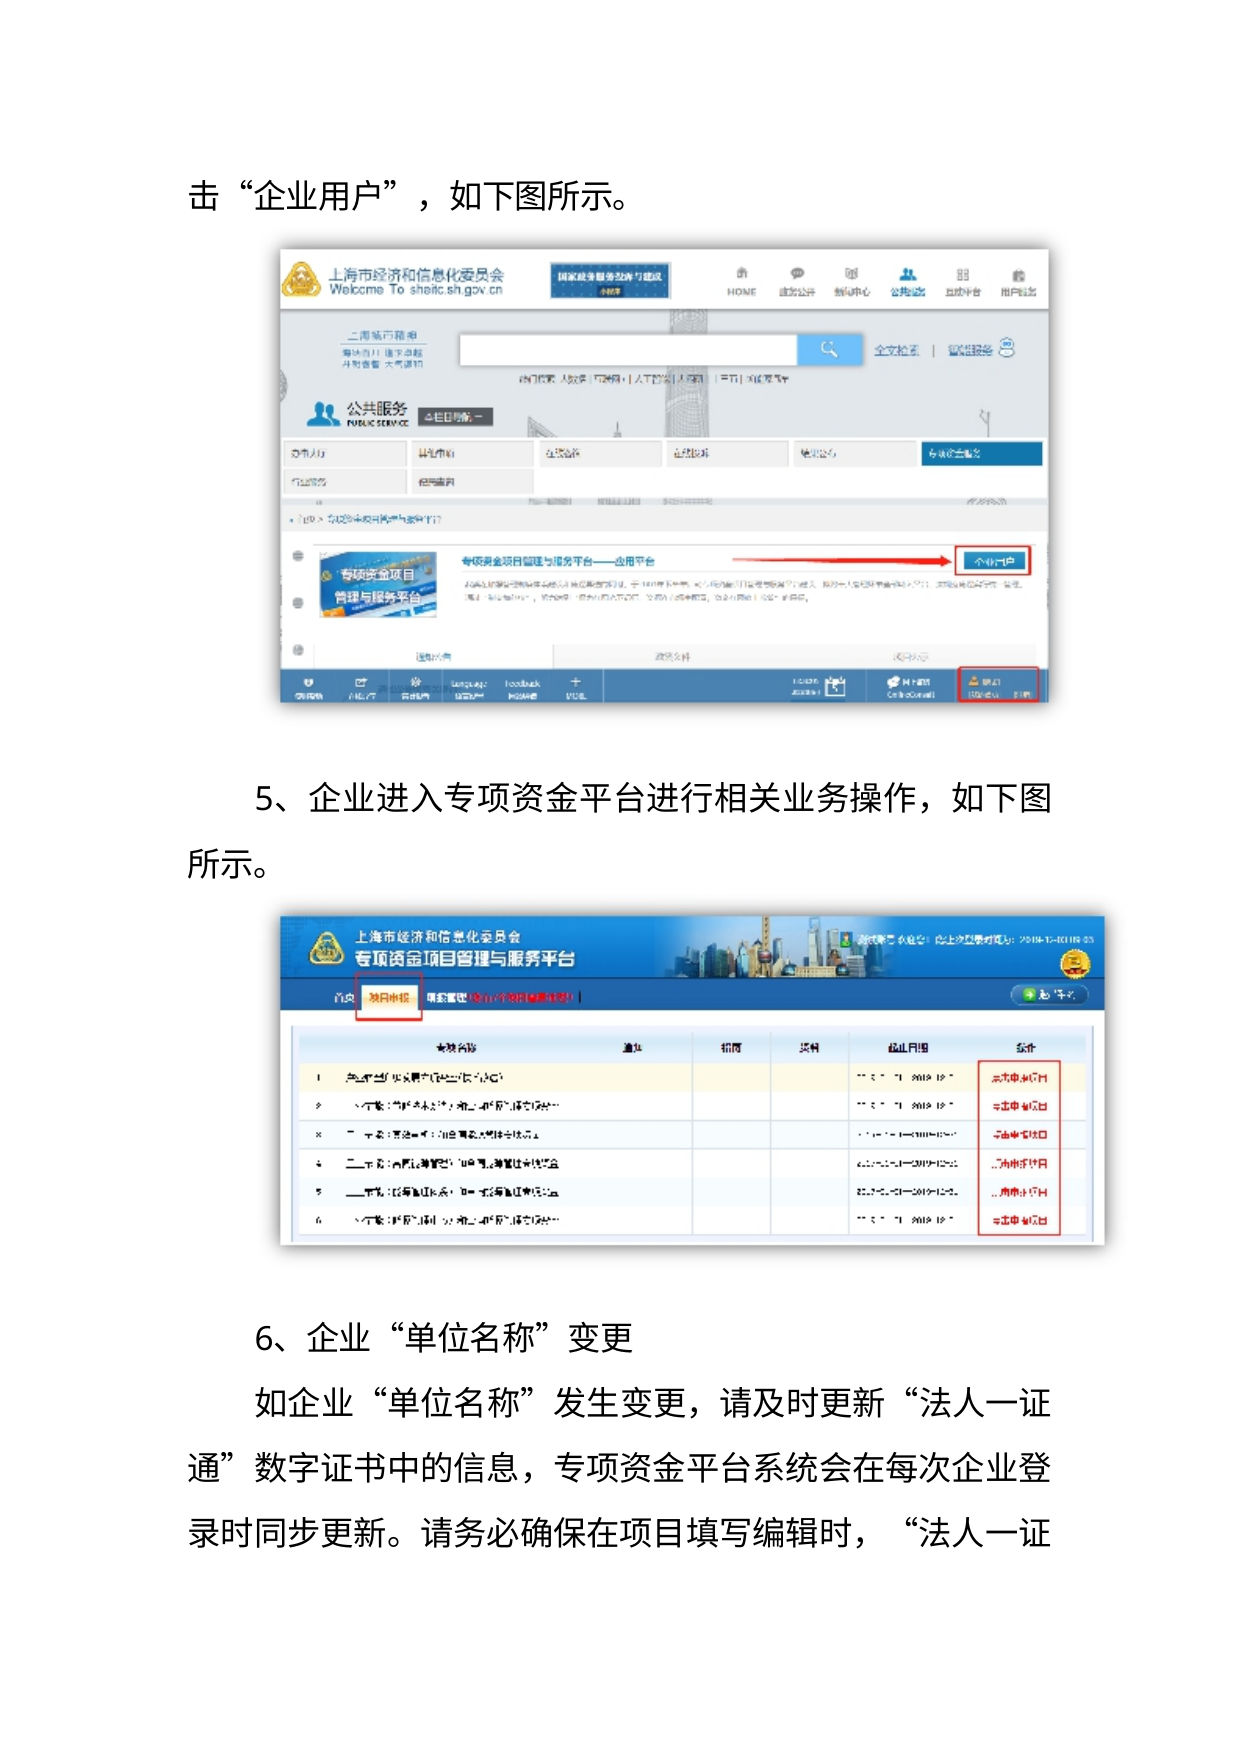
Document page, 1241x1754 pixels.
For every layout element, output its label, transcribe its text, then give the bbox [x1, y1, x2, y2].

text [187, 1368, 1053, 1563]
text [187, 162, 1053, 227]
text 5、企业进入专项资金平台进行相关业务操作，如下图所示。 [187, 764, 1053, 894]
picture [254, 893, 1133, 1272]
text 6、企业“单位名称”变更 [187, 1303, 1053, 1368]
picture [254, 227, 1077, 731]
